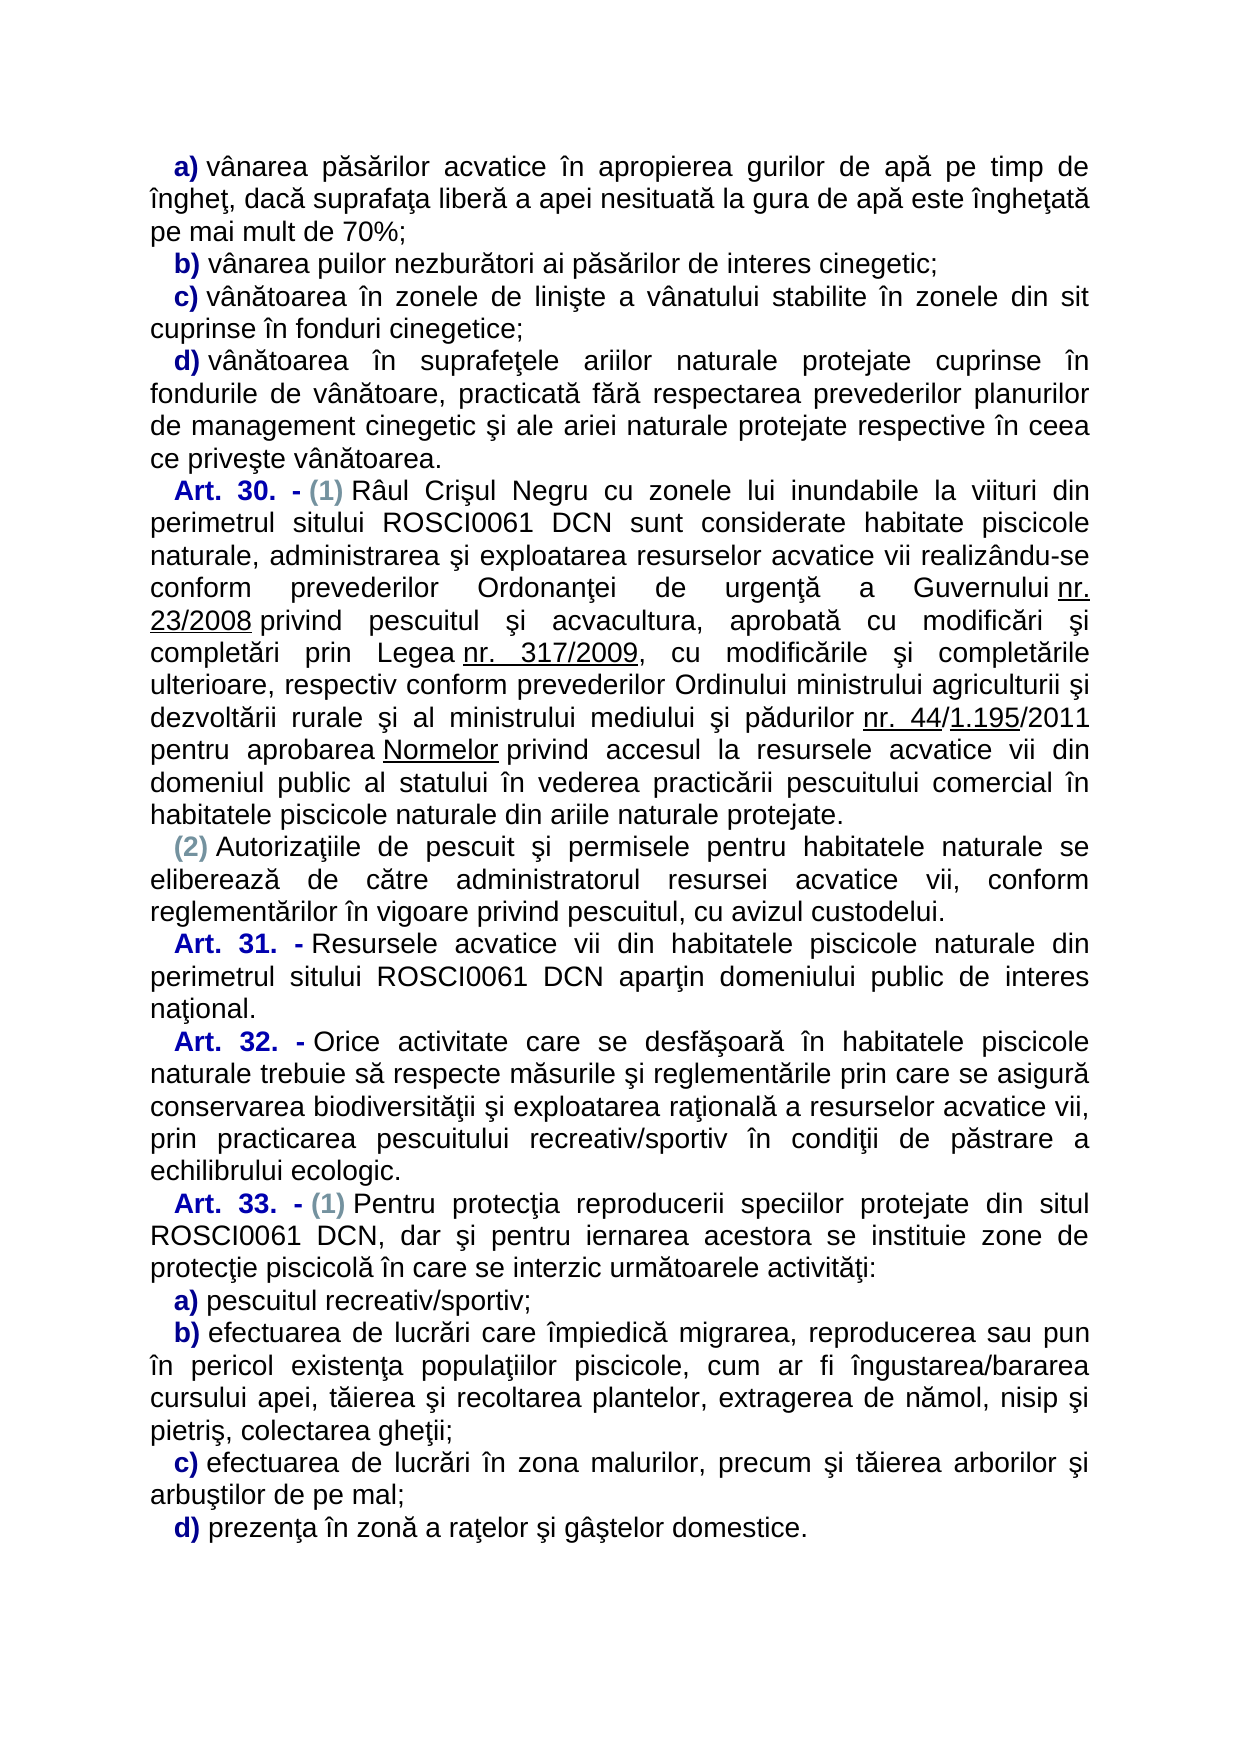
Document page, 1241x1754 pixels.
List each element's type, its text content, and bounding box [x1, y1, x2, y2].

text Art. 30. - (1) Râul Crişul Negru cu zonele lui inundabile la viituri din perimetrul sitului ROSCI0061 DCN sunt considerate habitate piscicole naturale, administrarea şi exploatarea resurselor acvatice vii realizându-se conform prevederilor Ordonanţei de urgenţă a Guvernului nr. 23/2008 privind pescuitul şi acvacultura, aprobată cu modificări şi completări prin Legea nr. 317/2009, cu modificările şi completările ulterioare, respectiv conform prevederilor Ordinului ministrului agriculturii şi dezvoltării rurale şi al ministrului mediului şi pădurilor nr. 44/1.195/2011 pentru aprobarea Normelor privind accesul la resursele acvatice vii din domeniul public al statului în vederea practicării pescuitului comercial în habitatele piscicole naturale din ariile naturale protejate. [150, 474, 1090, 830]
text b) efectuarea de lucrări care împiedică migrarea, reproducerea sau pun în pericol existenţa populaţiilor piscicole, cum ar fi îngustarea/bararea cursului apei, tăierea şi recoltarea plantelor, extragerea de nămol, nisip şi pietriş, colectarea gheţii; [150, 1316, 1090, 1446]
text Art. 33. - (1) Pentru protecţia reproducerii speciilor protejate din situl ROSCI0061 DCN, dar şi pentru iernarea acestora se instituie zone de protecţie piscicolă în care se interzic următoarele activităţi: [150, 1187, 1090, 1284]
text c) efectuarea de lucrări în zona malurilor, precum şi tăierea arborilor şi arbuştilor de pe mal; [150, 1446, 1090, 1511]
text c) vânătoarea în zonele de linişte a vânatului stabilite în zonele din sit cuprinse în fonduri cinegetice; [150, 279, 1090, 344]
text Art. 31. - Resursele acvatice vii din habitatele piscicole naturale din perimetrul sitului ROSCI0061 DCN aparţin domeniului public de interes naţional. [150, 927, 1090, 1025]
text d) vânătoarea în suprafeţele ariilor naturale protejate cuprinse în fondurile de vânătoare, practicată fără respectarea prevederilor planurilor de management cinegetic şi ale ariei naturale protejate respective în ceea ce priveşte vânătoarea. [150, 344, 1090, 474]
text a) vânarea păsărilor acvatice în apropierea gurilor de apă pe timp de îngheţ, dacă suprafaţa liberă a apei nesituată la gura de apă este îngheţată pe mai mult de 70%; [150, 150, 1090, 247]
text (2) Autorizaţiile de pescuit şi permisele pentru habitatele naturale se eliberează de către administratorul resursei acvatice vii, conform reglementărilor în vigoare privind pescuitul, cu avizul custodelui. [150, 830, 1090, 927]
text Art. 32. - Orice activitate care se desfăşoară în habitatele piscicole naturale trebuie să respecte măsurile şi reglementările prin care se asigură conservarea biodiversităţii şi exploatarea raţională a resurselor acvatice vii, prin practicarea pescuitului recreativ/sportiv în condiţii de păstrare a echilibrului ecologic. [150, 1025, 1090, 1187]
text a) pescuitul recreativ/sportiv; [150, 1284, 1090, 1316]
text d) prezenţa în zonă a raţelor şi gâştelor domestice. [150, 1511, 1090, 1543]
text b) vânarea puilor nezburători ai păsărilor de interes cinegetic; [150, 247, 1090, 279]
